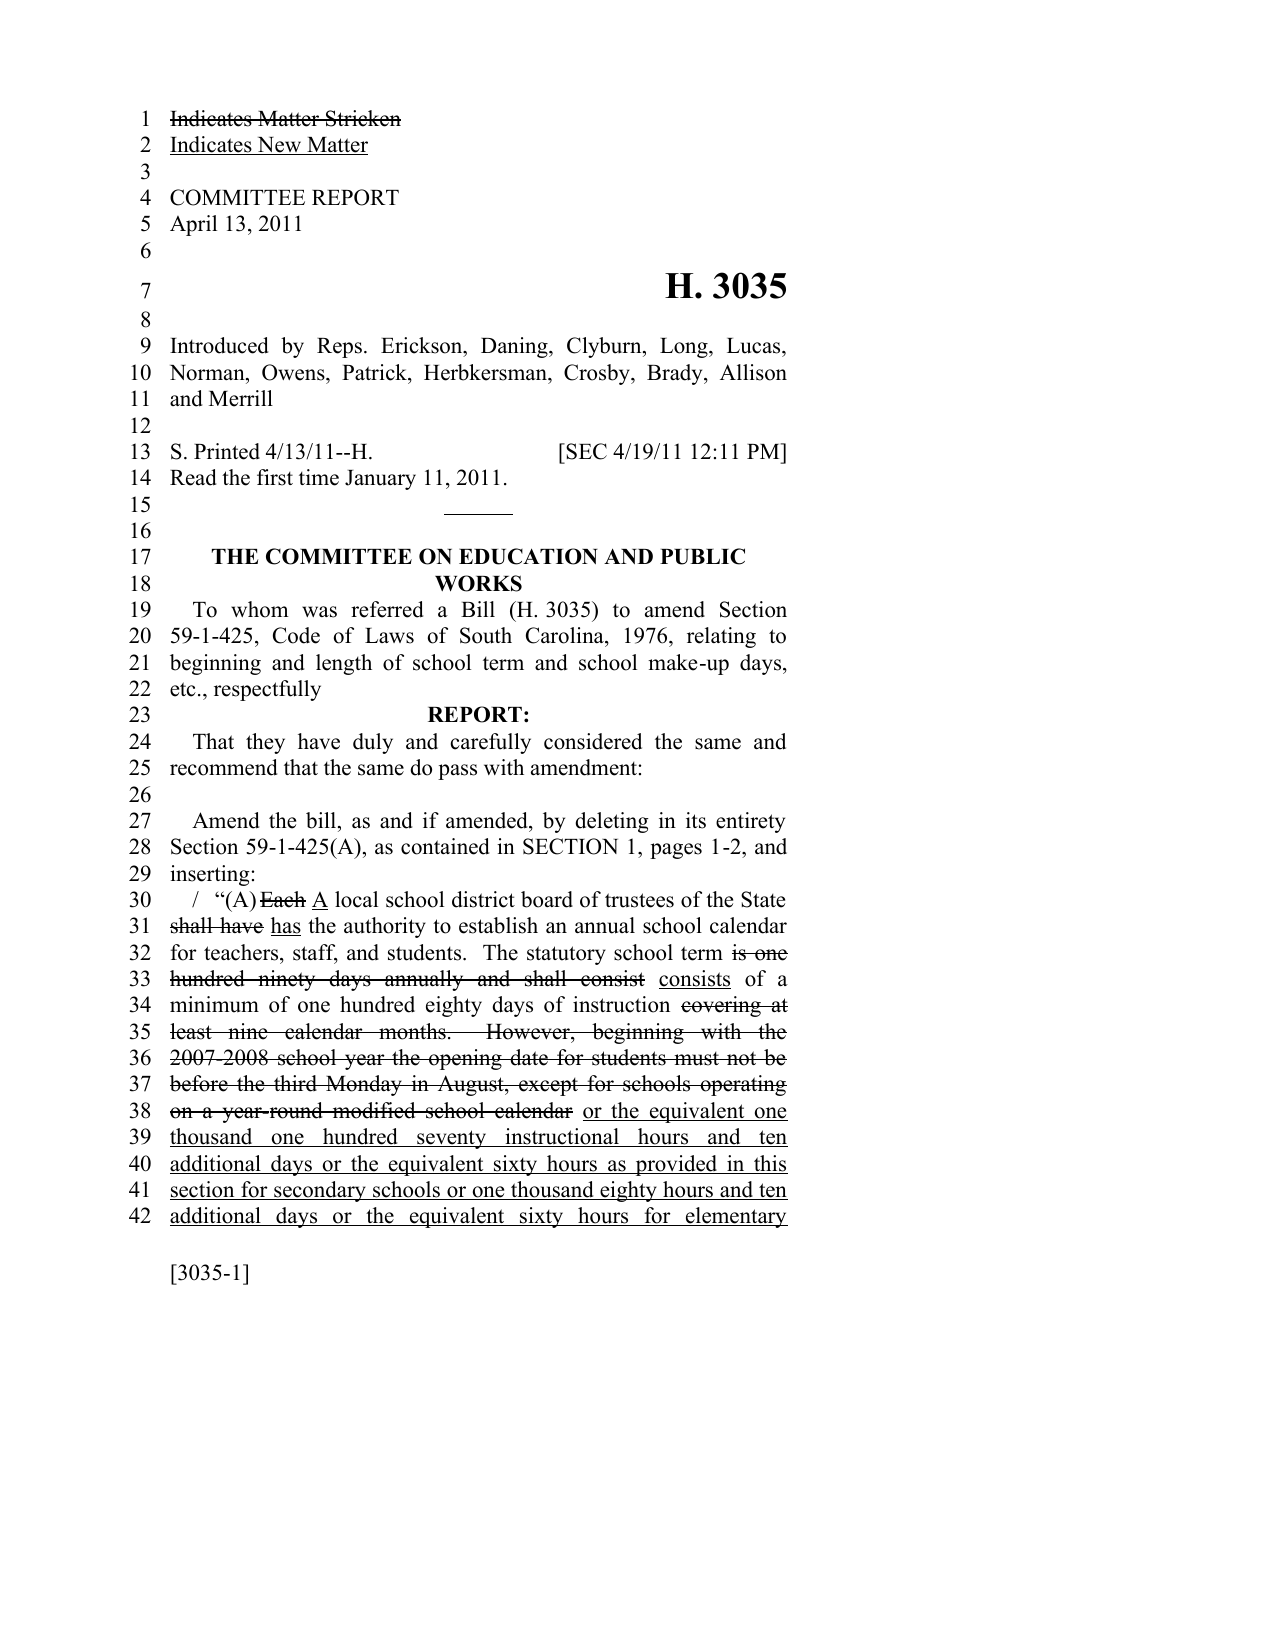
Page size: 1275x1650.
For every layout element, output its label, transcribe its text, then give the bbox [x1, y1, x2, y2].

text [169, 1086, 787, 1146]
text S. Printed 4/13/11--H. [SEC 4/19/11 12:11 PM] [169, 438, 787, 464]
text That they have duly and carefully considered the same and recommend that the same do pass with amendment: [169, 728, 787, 781]
text To whom was referred a Bill (H. 3035) to amend Section 59-1-425, Code of Laws of South Carolina, 1976, relating to beginning and length of school term and school make-up days, etc., respectfully [169, 596, 787, 702]
text Introduced by Reps. Erickson, Daning, Clyburn, Long, Lucas, Norman, Owens, Patrick, Herbkersman, Crosby, Brady, Allison and Merrill [169, 333, 787, 412]
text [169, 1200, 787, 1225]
text COMMITTEE REPORT [169, 184, 787, 210]
text Indicates New Matter [169, 131, 787, 158]
text April 13, 2011 [169, 210, 787, 237]
text H. 3035 [169, 263, 787, 306]
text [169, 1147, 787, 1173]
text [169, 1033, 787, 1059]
text Read the first time January 11, 2011. [169, 464, 787, 491]
text THE COMMITTEE ON EDUCATION AND PUBLIC WORKS [169, 543, 787, 596]
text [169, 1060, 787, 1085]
text Indicates Matter Stricken [169, 105, 787, 131]
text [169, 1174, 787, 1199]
text REPORT: [169, 702, 787, 728]
text Amend the bill, as and if amended, by deleting in its entirety Section 59-1-425(A), as contained in SECTION 1, pages 1-2, and inserting: [169, 807, 787, 886]
